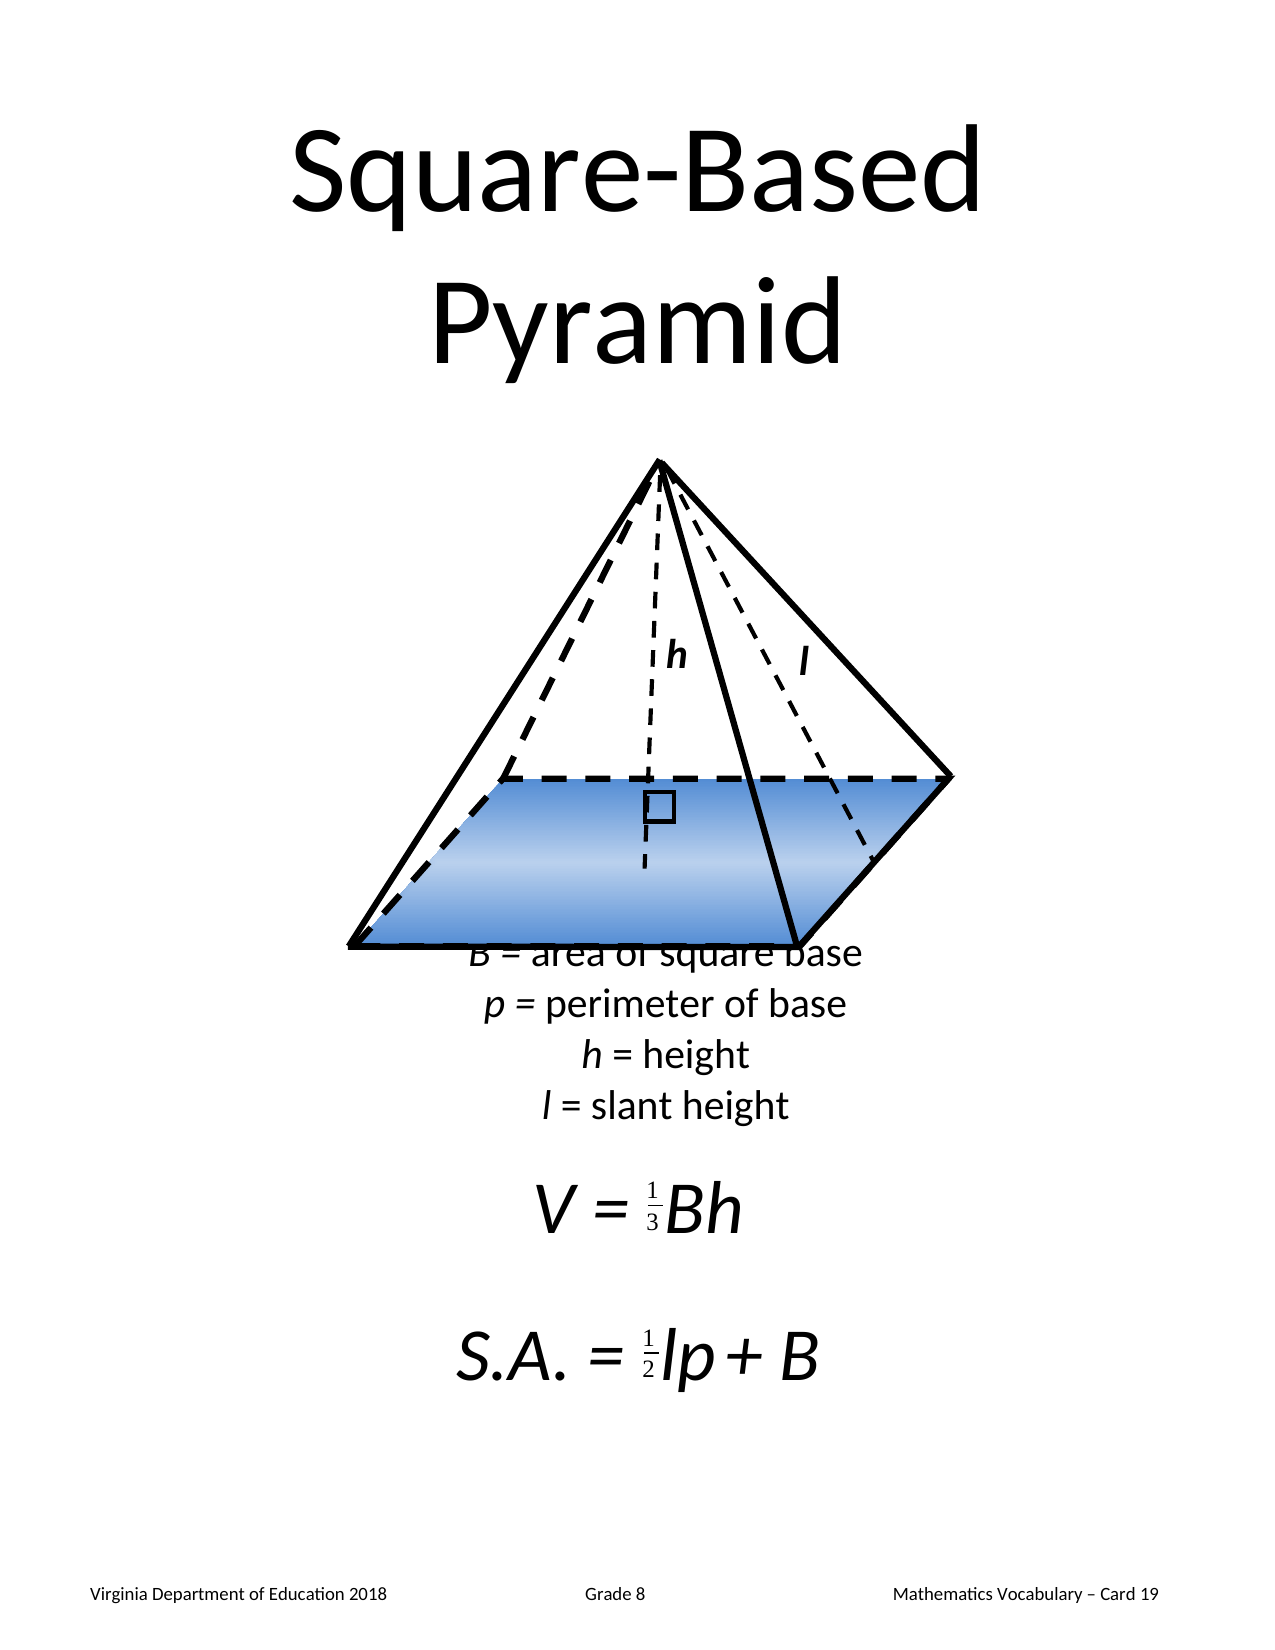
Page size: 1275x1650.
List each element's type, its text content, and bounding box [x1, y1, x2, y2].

subtitle Square-Based Pyramid [90, 90, 1185, 395]
